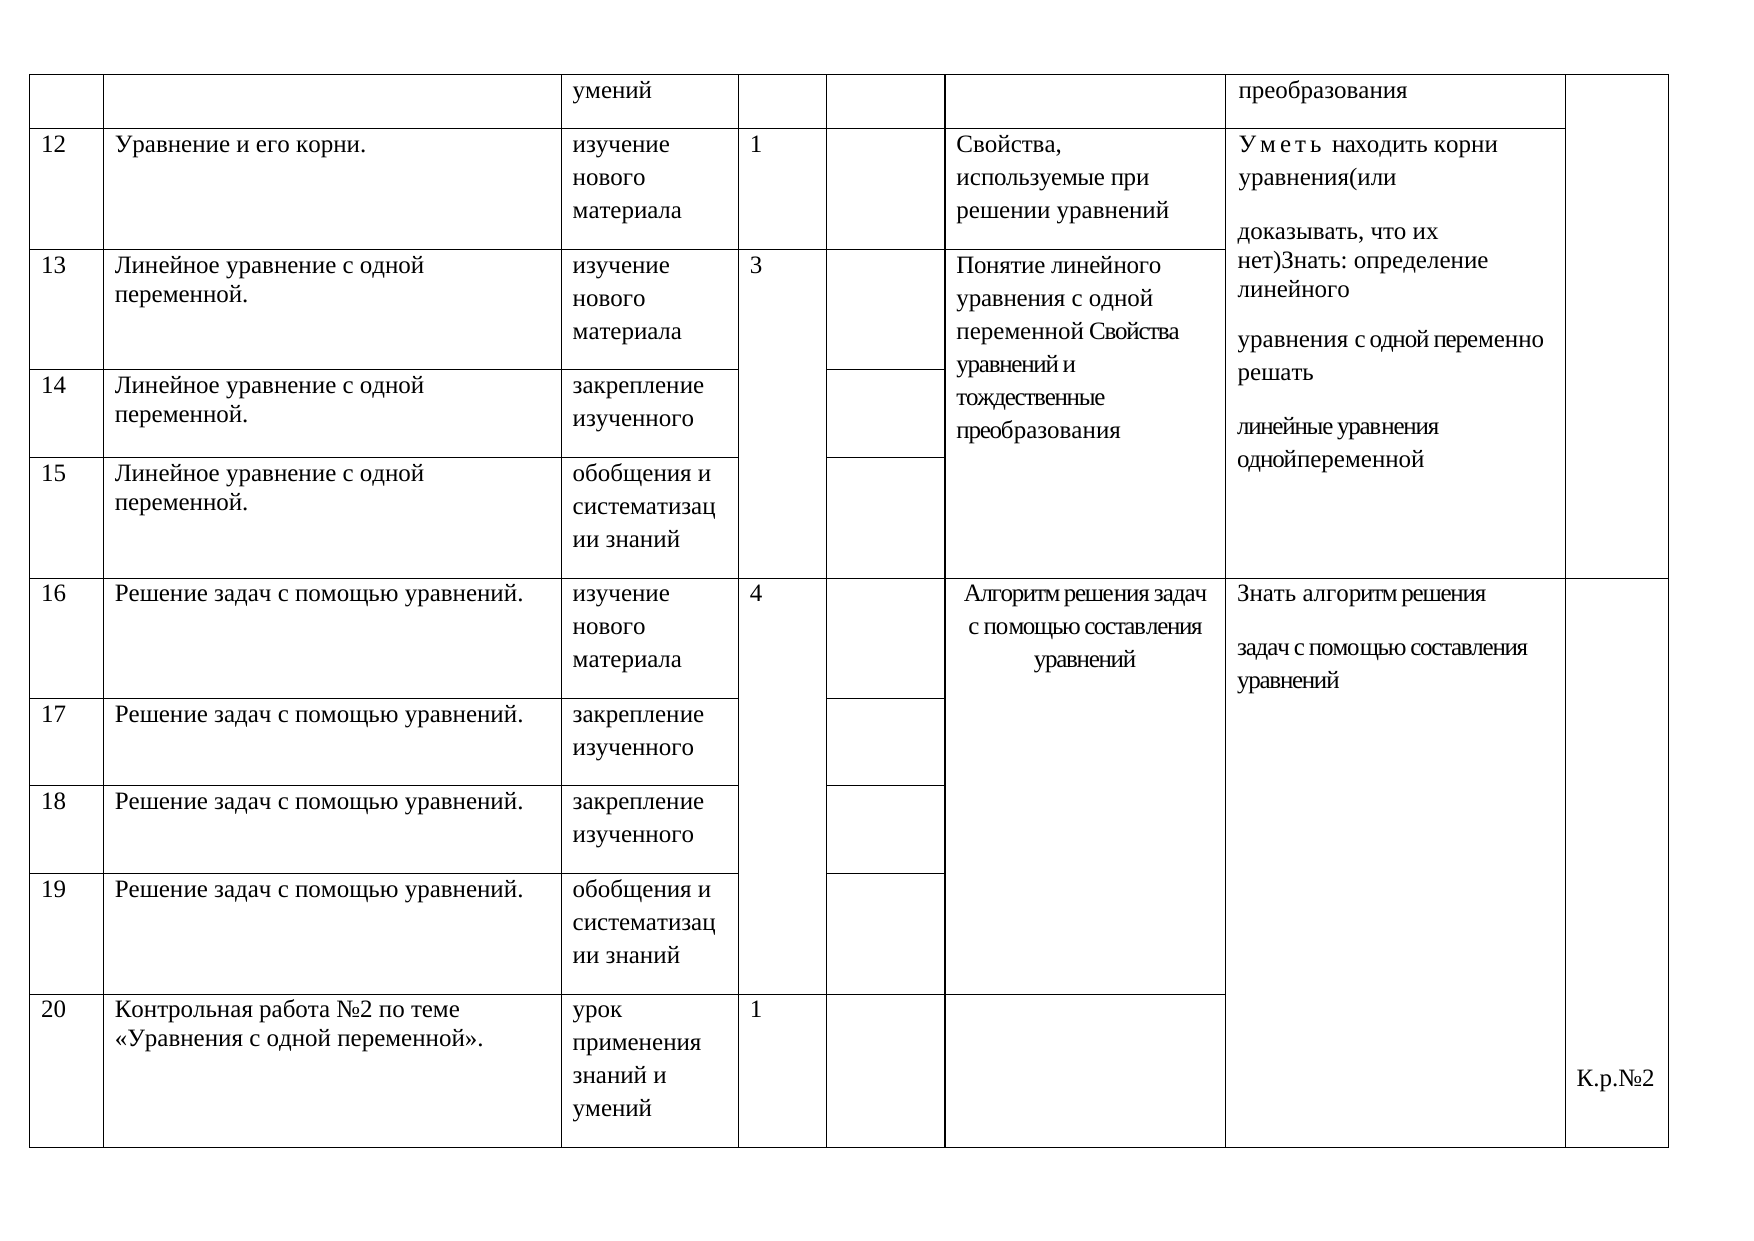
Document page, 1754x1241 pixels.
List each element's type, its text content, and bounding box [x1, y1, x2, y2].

table_cell изучение нового материала [562, 579, 738, 698]
table_cell Решение задач с помощью уравнений. [104, 699, 561, 785]
table_cell Уметь находить корни уравнения(или доказывать, что их нет)Знать: определение линейного уравнения с одной переменно решать линейные уравнения однойпеременной [1226, 129, 1565, 577]
table_cell 1 [739, 75, 826, 128]
table_cell Алгоритм решения задач с помощью составления уравнений [946, 579, 1225, 993]
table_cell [104, 75, 561, 128]
table_cell 18 [30, 786, 103, 873]
table_cell 11 [30, 75, 103, 128]
table_cell Линейное уравнение с одной переменной. [104, 370, 561, 457]
table_cell [946, 995, 1225, 1147]
table_cell Свойства, используемые при решении уравнений [946, 129, 1225, 249]
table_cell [562, 75, 738, 128]
table_cell Понятие линейного уравнения с одной переменной Свойства уравнений и тождественные преобразования [946, 250, 1225, 577]
table_cell Решение задач с помощью уравнений. [104, 579, 561, 698]
table_cell обобщения и систематизации знаний [562, 874, 738, 993]
table_cell [827, 250, 944, 369]
table_cell [827, 874, 944, 993]
table_cell 3 [739, 250, 826, 577]
table_cell [827, 75, 944, 128]
table_cell обобщения и систематизации знаний [562, 458, 738, 577]
table_cell 16 [30, 579, 103, 698]
table_cell [827, 786, 944, 873]
table_cell изучение нового материала [562, 129, 738, 249]
table_cell изучение нового материала [562, 250, 738, 369]
table_cell Линейное уравнение с одной переменной. [104, 250, 561, 369]
table_cell [827, 699, 944, 785]
table_cell 17 [30, 699, 103, 785]
table_cell К.р.№2 [1566, 579, 1668, 1147]
table_cell 19 [30, 874, 103, 993]
table_cell [827, 579, 944, 698]
table_cell 20 [30, 995, 103, 1147]
table_cell 15 [30, 458, 103, 577]
table_cell Уравнение и его корни. [104, 129, 561, 249]
table_cell закрепление изученного [562, 786, 738, 873]
table_cell закрепление изученного [562, 370, 738, 457]
table_cell 12 [30, 129, 103, 249]
table_cell 1 [739, 129, 826, 249]
table_cell Линейное уравнение с одной переменной. [104, 458, 561, 577]
table_cell [827, 129, 944, 249]
table_cell [827, 995, 944, 1147]
table_cell Контрольная работа №2 по теме «Уравнения с одной переменной». [104, 995, 561, 1147]
table_cell [827, 370, 944, 457]
table_cell 14 [30, 370, 103, 457]
table_cell закрепление изученного [562, 699, 738, 785]
table_cell Знать алгоритм решения задач с помощью составления уравнений [1226, 579, 1565, 1147]
table_cell [827, 458, 944, 577]
table_cell Решение задач с помощью уравнений. [104, 874, 561, 993]
table_cell 1 [739, 995, 826, 1147]
table_cell 13 [30, 250, 103, 369]
table_cell урок применения знаний и умений [562, 995, 738, 1147]
table_cell 4 [739, 579, 826, 993]
table_cell Решение задач с помощью уравнений. [104, 786, 561, 873]
